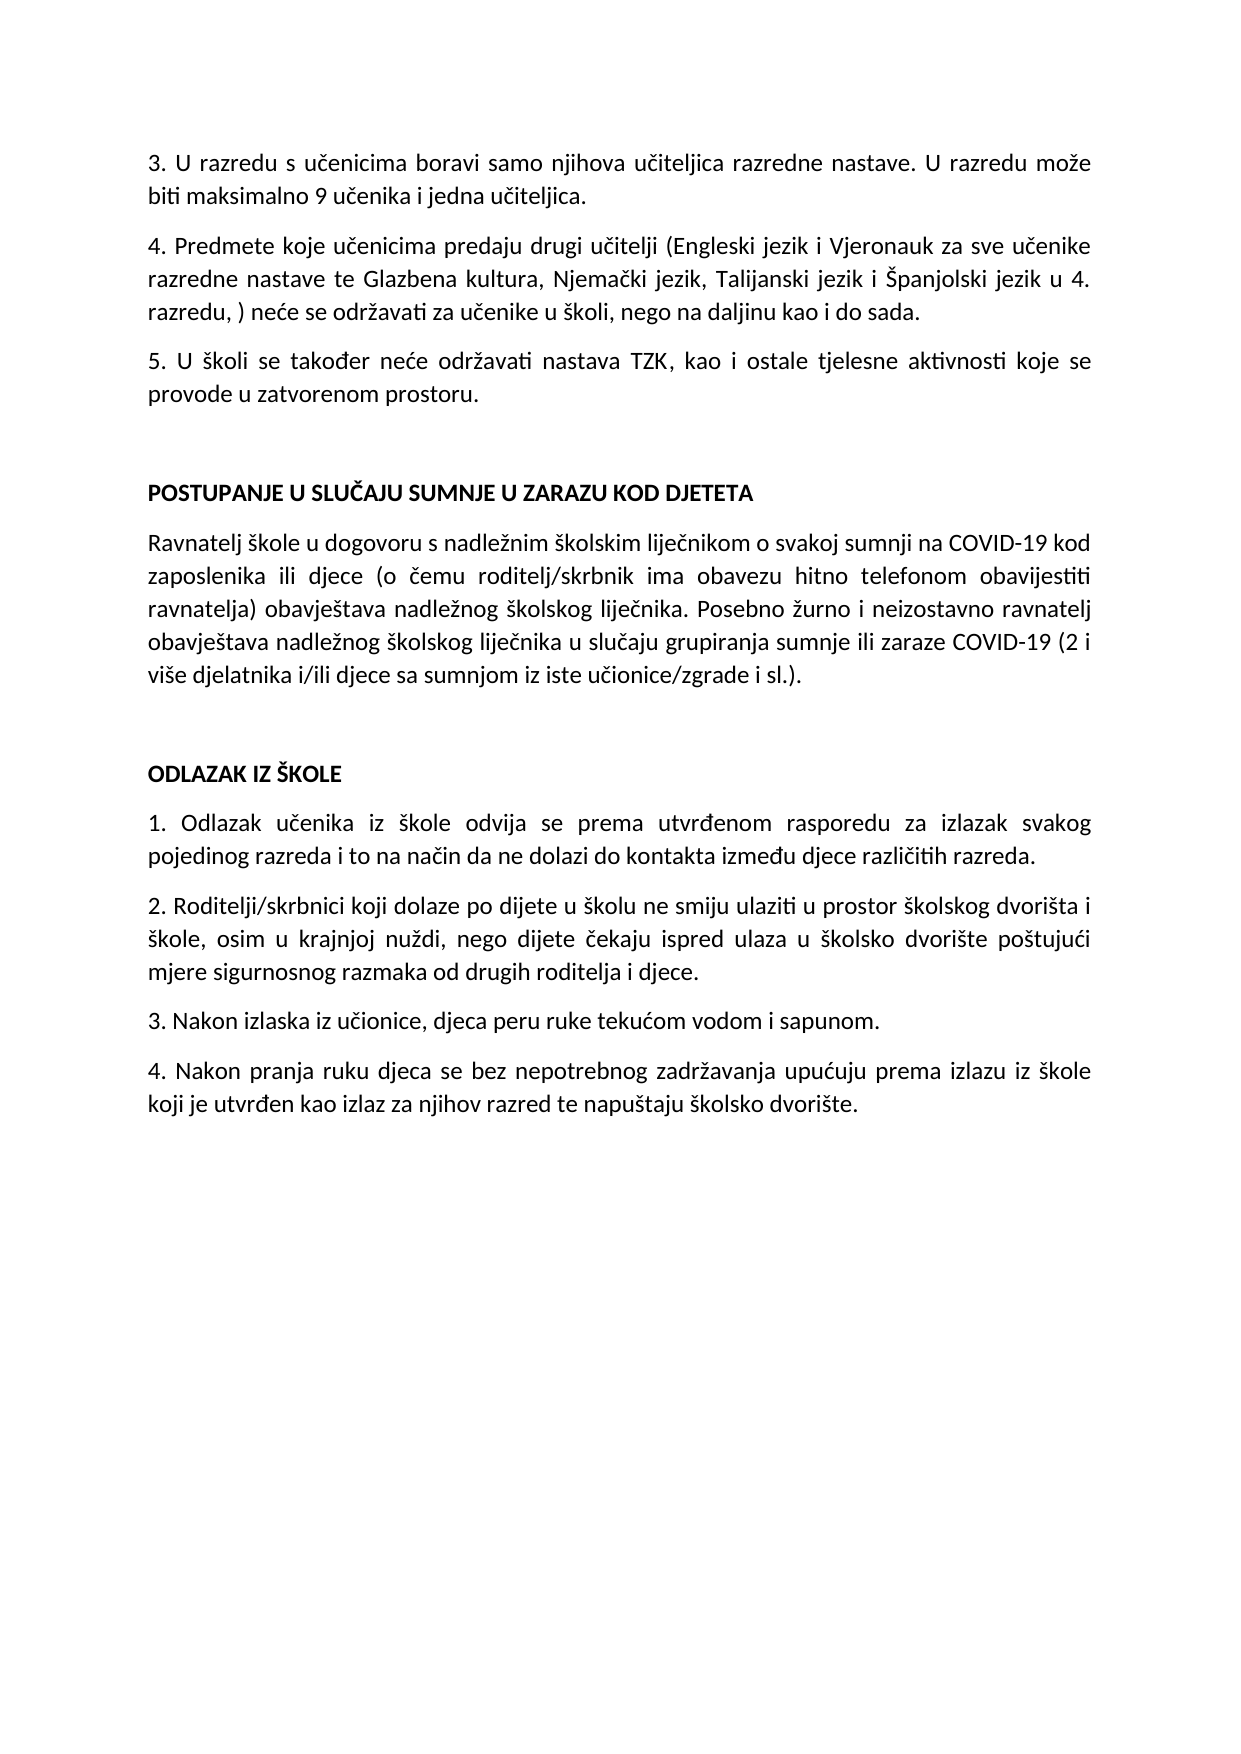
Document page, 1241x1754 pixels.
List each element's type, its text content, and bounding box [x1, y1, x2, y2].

text 2. Roditelji/skrbnici koji dolaze po dijete u školu ne smiju ulaziti u prostor školskog dvorišta i škole, osim u krajnjoj nuždi, nego dijete čekaju ispred ulaza u školsko dvorište poštujući mjere sigurnosnog razmaka od drugih roditelja i djece. [148, 890, 1093, 986]
text ODLAZAK IZ ŠKOLE [148, 758, 1093, 788]
text Ravnatelj škole u dogovoru s nadležnim školskim liječnikom o svakoj sumnji na COVID-19 kod zaposlenika ili djece (o čemu roditelj/skrbnik ima obavezu hitno telefonom obavijestiti ravnatelja) obavještava nadležnog školskog liječnika. Posebno žurno i neizostavno ravnatelj obavještava nadležnog školskog liječnika u slučaju grupiranja sumnje ili zaraze COVID-19 (2 i više djelatnika i/ili djece sa sumnjom iz iste učionice/zgrade i sl.). [148, 527, 1093, 689]
text POSTUPANJE U SLUČAJU SUMNJE U ZARAZU KOD DJETETA [148, 478, 1093, 508]
text 3. U razredu s učenicima boravi samo njihova učiteljica razredne nastave. U razredu može biti maksimalno 9 učenika i jedna učiteljica. [148, 148, 1093, 211]
text 4. Nakon pranja ruku djeca se bez nepotrebnog zadržavanja upućuju prema izlazu iz škole koji je utvrđen kao izlaz za njihov razred te napuštaju školsko dvorište. [148, 1055, 1093, 1118]
text 5. U školi se također neće održavati nastava TZK, kao i ostale tjelesne aktivnosti koje se provode u zatvorenom prostoru. [148, 346, 1093, 409]
text 1. Odlazak učenika iz škole odvija se prema utvrđenom rasporedu za izlazak svakog pojedinog razreda i to na način da ne dolazi do kontakta između djece različitih razreda. [148, 808, 1093, 871]
text 3. Nakon izlaska iz učionice, djeca peru ruke tekućom vodom i sapunom. [148, 1006, 1093, 1036]
text 4. Predmete koje učenicima predaju drugi učitelji (Engleski jezik i Vjeronauk za sve učenike razredne nastave te Glazbena kultura, Njemački jezik, Talijanski jezik i Španjolski jezik u 4. razredu, ) neće se održavati za učenike u školi, nego na daljinu kao i do sada. [148, 230, 1093, 326]
